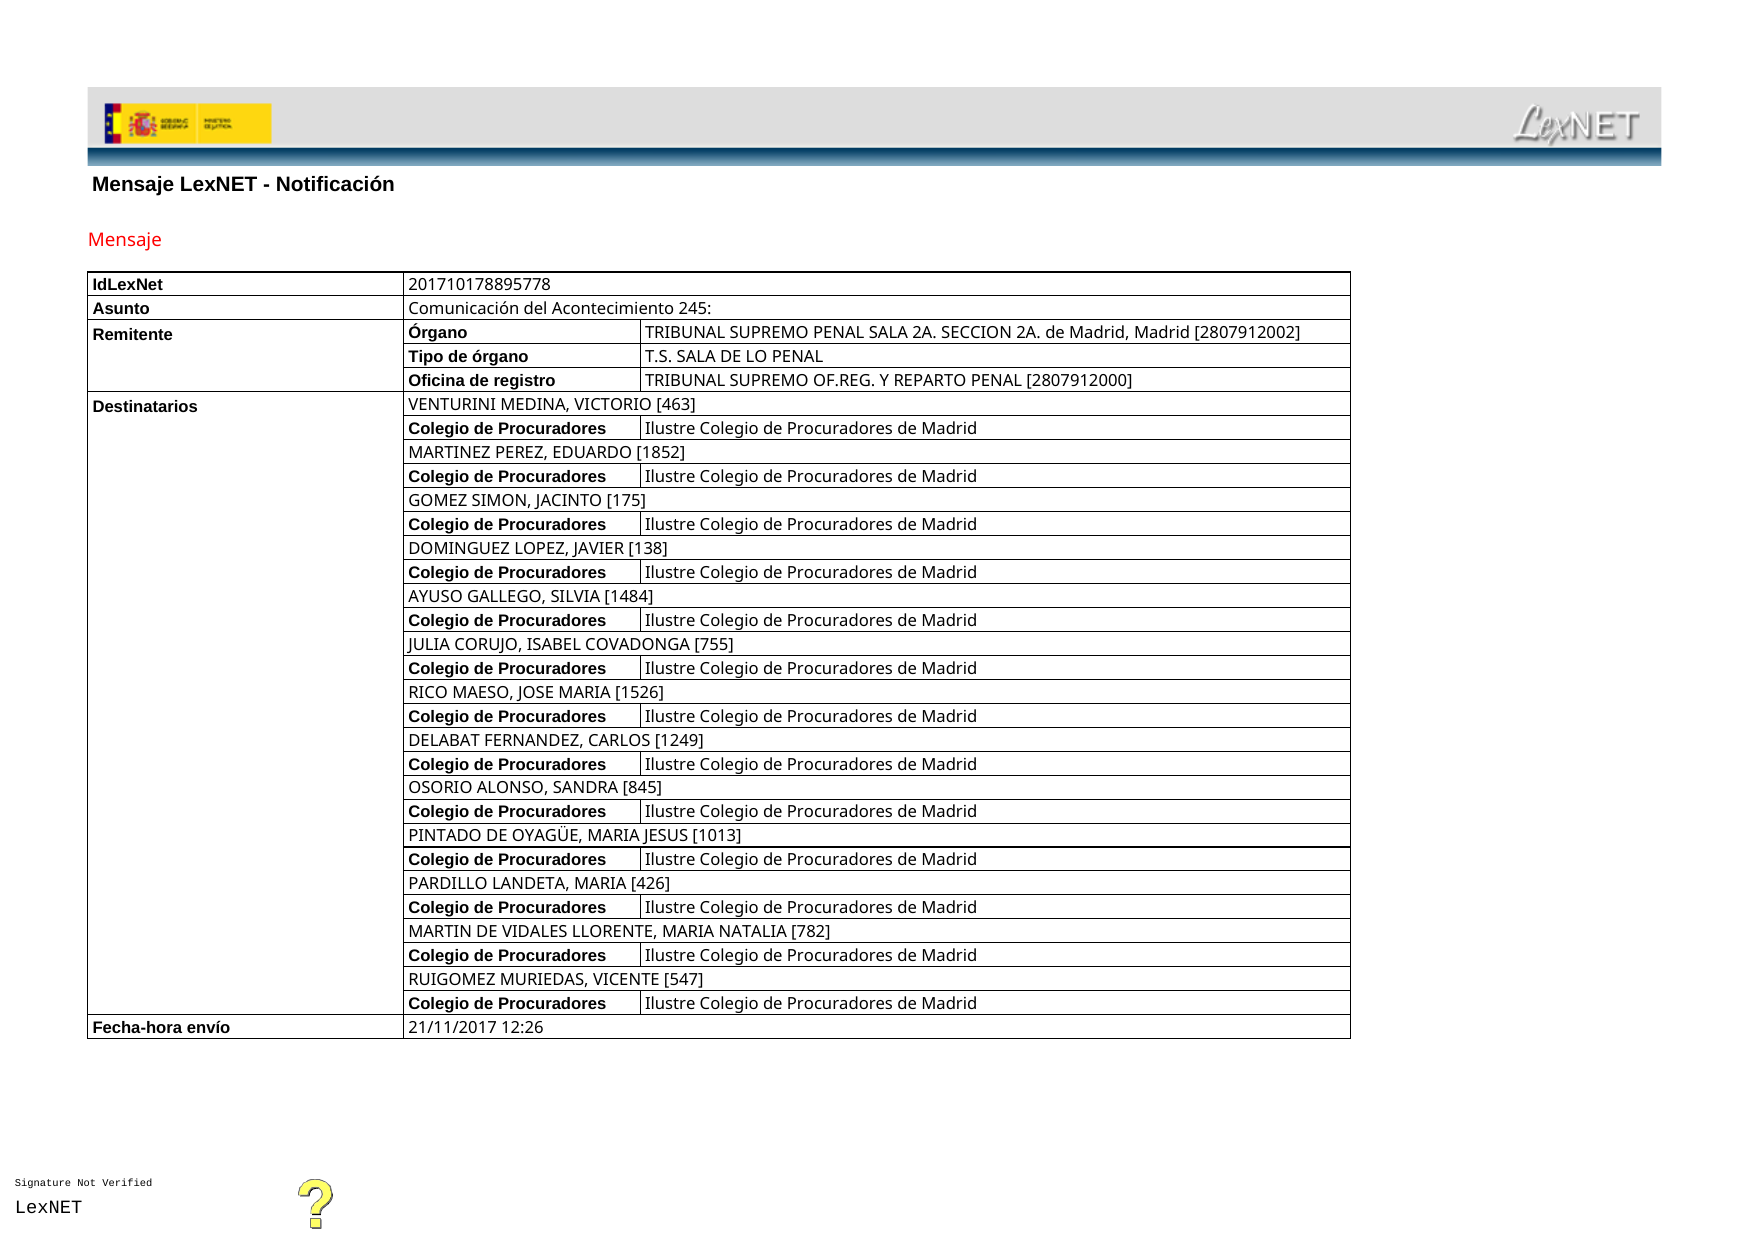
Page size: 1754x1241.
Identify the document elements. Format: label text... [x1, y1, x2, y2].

table_cell Oficina de registro [404, 368, 640, 391]
table_cell Colegio de Procuradores [404, 464, 640, 487]
table_cell Tipo de órgano [404, 344, 640, 367]
table_cell Colegio de Procuradores [404, 848, 640, 870]
table_cell Ilustre Colegio de Procuradores de Madrid [641, 656, 1350, 679]
table_cell MARTINEZ PEREZ, EDUARDO [1852] [404, 440, 1350, 463]
table_cell PINTADO DE OYAGÜE, MARIA JESUS [1013] [404, 824, 1350, 846]
table_cell Colegio de Procuradores [404, 800, 640, 822]
text LexNET [14, 1198, 1679, 1219]
table_cell PARDILLO LANDETA, MARIA [426] [404, 871, 1350, 894]
table_cell DELABAT FERNANDEZ, CARLOS [1249] [404, 728, 1350, 751]
table_cell VENTURINI MEDINA, VICTORIO [463] [404, 392, 1350, 415]
table_cell Colegio de Procuradores [404, 895, 640, 918]
table_cell Ilustre Colegio de Procuradores de Madrid [641, 752, 1350, 774]
table_cell Ilustre Colegio de Procuradores de Madrid [641, 464, 1350, 487]
table_cell MARTIN DE VIDALES LLORENTE, MARIA NATALIA [782] [404, 919, 1350, 942]
table_cell AYUSO GALLEGO, SILVIA [1484] [404, 584, 1350, 607]
table_cell Colegio de Procuradores [404, 943, 640, 966]
table_cell Destinatarios [88, 392, 403, 1014]
table_cell JULIA CORUJO, ISABEL COVADONGA [755] [404, 632, 1350, 655]
table_cell GOMEZ SIMON, JACINTO [175] [404, 488, 1350, 511]
text Mensaje [88, 227, 1679, 252]
table_cell Fecha-hora envío [88, 1015, 403, 1038]
table_cell Ilustre Colegio de Procuradores de Madrid [641, 512, 1350, 535]
table_cell Ilustre Colegio de Procuradores de Madrid [641, 800, 1350, 822]
table_cell Colegio de Procuradores [404, 608, 640, 631]
picture [298, 1190, 332, 1198]
table_cell Colegio de Procuradores [404, 991, 640, 1014]
table_cell 21/11/2017 12:26 [404, 1015, 1350, 1038]
table_cell Colegio de Procuradores [404, 416, 640, 439]
table_cell Ilustre Colegio de Procuradores de Madrid [641, 416, 1350, 439]
table_cell Colegio de Procuradores [404, 656, 640, 679]
table_cell TRIBUNAL SUPREMO OF.REG. Y REPARTO PENAL [2807912000] [641, 368, 1350, 391]
table_cell Asunto [88, 296, 403, 319]
table_cell RUIGOMEZ MURIEDAS, VICENTE [547] [404, 967, 1350, 990]
table_cell Comunicación del Acontecimiento 245: [404, 296, 1350, 319]
table_cell OSORIO ALONSO, SANDRA [845] [404, 776, 1350, 798]
table_cell Ilustre Colegio de Procuradores de Madrid [641, 943, 1350, 966]
table_cell Órgano [404, 320, 640, 343]
table_cell Ilustre Colegio de Procuradores de Madrid [641, 848, 1350, 870]
table_cell TRIBUNAL SUPREMO PENAL SALA 2A. SECCION 2A. de Madrid, Madrid [2807912002] [641, 320, 1350, 343]
table_cell Colegio de Procuradores [404, 704, 640, 727]
picture [87, 87, 1662, 166]
table_cell Ilustre Colegio de Procuradores de Madrid [641, 608, 1350, 631]
table_cell Colegio de Procuradores [404, 752, 640, 774]
table_cell T.S. SALA DE LO PENAL [641, 344, 1350, 367]
table_header 201710178895778 [404, 273, 1350, 295]
table_cell Ilustre Colegio de Procuradores de Madrid [641, 895, 1350, 918]
table_cell DOMINGUEZ LOPEZ, JAVIER [138] [404, 536, 1350, 559]
table_cell RICO MAESO, JOSE MARIA [1526] [404, 680, 1350, 703]
table_header IdLexNet [88, 273, 403, 295]
table_cell Remitente [88, 320, 403, 391]
table_cell Ilustre Colegio de Procuradores de Madrid [641, 560, 1350, 583]
text Mensaje LexNET - Notificación [92, 171, 1679, 195]
table_cell Colegio de Procuradores [404, 560, 640, 583]
table_cell Colegio de Procuradores [404, 512, 640, 535]
table_cell Ilustre Colegio de Procuradores de Madrid [641, 704, 1350, 727]
table_cell Ilustre Colegio de Procuradores de Madrid [641, 991, 1350, 1014]
